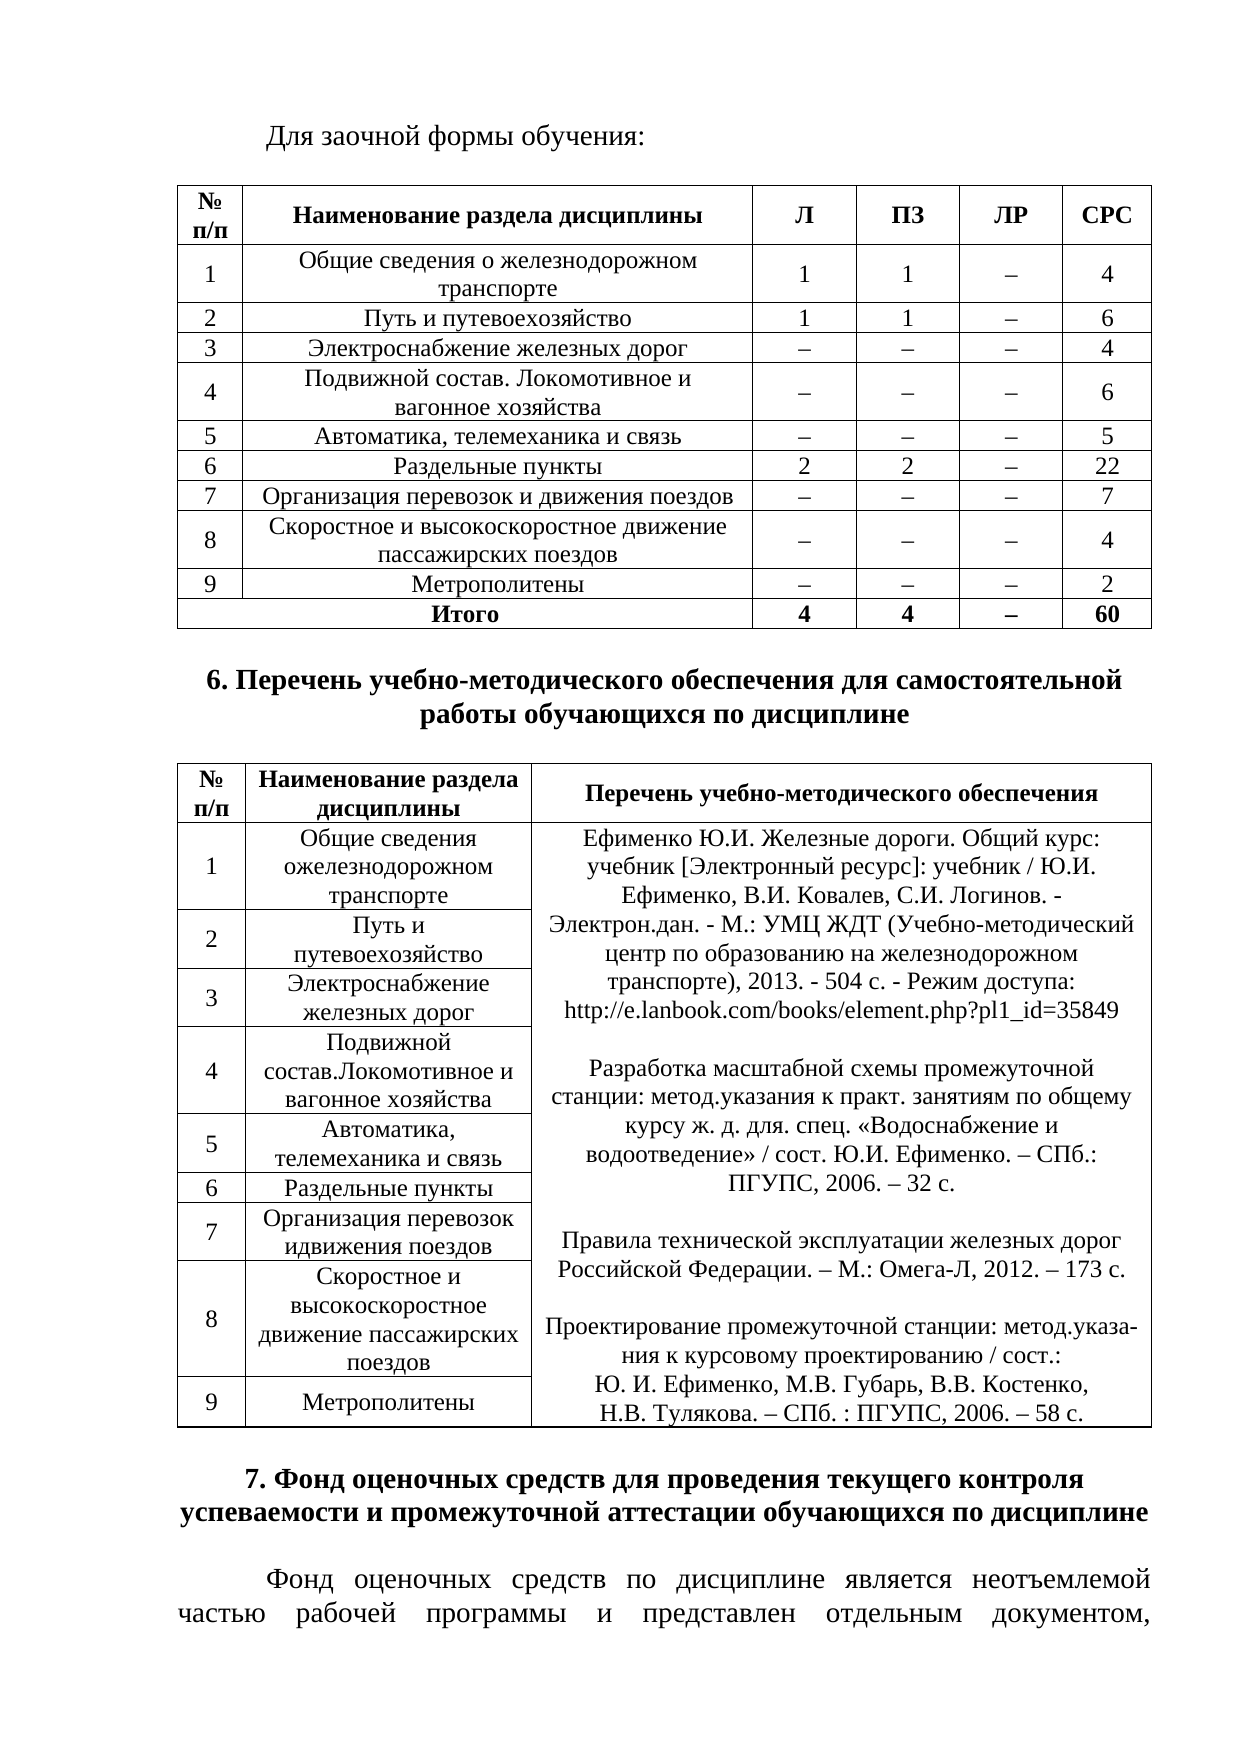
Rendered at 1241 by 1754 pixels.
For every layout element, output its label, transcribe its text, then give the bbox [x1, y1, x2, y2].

table_cell Итого [178, 599, 752, 628]
table_cell Скоростное и высокоскоростное движение пассажирских поездов [246, 1261, 531, 1376]
table_cell 6 [178, 1173, 245, 1202]
table_cell – [857, 333, 959, 362]
table_cell – [753, 421, 856, 450]
table_cell 60 [1063, 599, 1151, 628]
table_cell 4 [1063, 511, 1151, 568]
table_cell Автоматика, телемеханика и связь [246, 1114, 531, 1172]
table_header ЛР [960, 186, 1062, 244]
table_cell Организация перевозок и движения поездов [243, 481, 752, 510]
table_cell 4 [1063, 333, 1151, 362]
table_cell 4 [753, 599, 856, 628]
table_cell Электроснабжение железных дорог [246, 969, 531, 1026]
table_cell Раздельные пункты [243, 451, 752, 480]
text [177, 1562, 1152, 1629]
table_cell 2 [753, 451, 856, 480]
table_cell – [960, 569, 1062, 598]
table_header Наименование раздела дисциплины [246, 764, 531, 822]
table_cell – [960, 481, 1062, 510]
table_header Наименование раздела дисциплины [243, 186, 752, 244]
table_cell 1 [857, 245, 959, 302]
table_cell 4 [1063, 245, 1151, 302]
table_header № п/п [178, 186, 242, 244]
table_cell – [960, 599, 1062, 628]
table_cell 9 [178, 569, 242, 598]
table_cell – [857, 481, 959, 510]
table_cell – [857, 569, 959, 598]
table_cell – [857, 511, 959, 568]
table_cell 1 [178, 245, 242, 302]
table_cell 1 [753, 303, 856, 332]
table_cell – [960, 303, 1062, 332]
table_cell Скоростное и высокоскоростное движение пассажирских поездов [243, 511, 752, 568]
table_cell 9 [178, 1377, 245, 1426]
table_cell 1 [753, 245, 856, 302]
table_cell Путь и путевоехозяйство [243, 303, 752, 332]
table_cell – [753, 481, 856, 510]
text Для заочной формы обучения: [177, 118, 1152, 152]
table_cell 2 [857, 451, 959, 480]
table_header Перечень учебно-методического обеспечения [532, 764, 1151, 822]
table_cell 3 [178, 333, 242, 362]
table_cell – [753, 363, 856, 420]
table_header СРС [1063, 186, 1151, 244]
table_cell Метрополитены [243, 569, 752, 598]
table_cell 2 [178, 910, 245, 967]
table_cell 4 [857, 599, 959, 628]
table_cell Общие сведения ожелезнодорожном транспорте [246, 823, 531, 909]
table_cell Общие сведения о железнодорожном транспорте [243, 245, 752, 302]
table_cell 6 [1063, 303, 1151, 332]
table_cell 7 [1063, 481, 1151, 510]
table_cell 2 [178, 303, 242, 332]
table_cell 3 [178, 969, 245, 1026]
table_cell – [960, 333, 1062, 362]
table_cell – [960, 421, 1062, 450]
table_cell 2 [1063, 569, 1151, 598]
table_cell 5 [178, 421, 242, 450]
table_cell – [960, 511, 1062, 568]
table_cell 8 [178, 1261, 245, 1376]
table_cell 4 [178, 1027, 245, 1113]
text 7. Фонд оценочных средств для проведения текущего контроля успеваемости и промежуточной аттестации обучающихся по дисциплине [177, 1461, 1152, 1528]
table_cell – [753, 569, 856, 598]
table_cell 5 [178, 1114, 245, 1172]
table_cell Электроснабжение железных дорог [243, 333, 752, 362]
table_cell 8 [178, 511, 242, 568]
table_cell Метрополитены [246, 1377, 531, 1426]
table_header № п/п [178, 764, 245, 822]
table_cell Подвижной состав.Локомотивное и вагонное хозяйства [246, 1027, 531, 1113]
table_cell 22 [1063, 451, 1151, 480]
table_cell – [960, 363, 1062, 420]
table_cell Раздельные пункты [246, 1173, 531, 1202]
table_cell 1 [857, 303, 959, 332]
table_cell – [857, 363, 959, 420]
table_cell Автоматика, телемеханика и связь [243, 421, 752, 450]
table_header ПЗ [857, 186, 959, 244]
table_cell Организация перевозок идвижения поездов [246, 1203, 531, 1260]
table_cell – [960, 451, 1062, 480]
table_cell – [753, 333, 856, 362]
text 6. Перечень учебно-методического обеспечения для самостоятельной работы обучающихся по дисциплине [177, 662, 1152, 729]
table_cell Подвижной состав. Локомотивное и вагонное хозяйства [243, 363, 752, 420]
table_header Л [753, 186, 856, 244]
table_cell – [857, 421, 959, 450]
table_cell 5 [1063, 421, 1151, 450]
table_cell Ефименко Ю.И. Железные дороги. Общий курс: учебник [Электронный ресурс]: учебник / Ю.И. Ефименко, В.И. Ковалев, С.И. Логинов. - Электрон.дан. - М.: УМЦ ЖДТ (Учебно-методический центр по образованию на железнодорожном транспорте), 2013. - 504 с. - Режим доступа: http://e.lanbook.com/books/element.php?pl1_id=35849 Разработка масштабной схемы промежуточной станции: метод.указания к практ. занятиям по общему курсу ж. д. для. спец. «Водоснабжение и водоотведение» / сост. Ю.И. Ефименко. – СПб.: ПГУПС, 2006. – 32 с. Правила технической эксплуатации железных дорог Российской Федерации. – М.: Омега-Л, 2012. – 173 с. Проектирование промежуточной станции: метод.указа-ния к курсовому проектированию / сост.: Ю. И. Ефименко, М.В. Губарь, В.В. Костенко, Н.В. Тулякова. – СПб. : ПГУПС, 2006. – 58 с. [532, 823, 1151, 1426]
table_cell 6 [1063, 363, 1151, 420]
table_cell – [960, 245, 1062, 302]
table_cell 1 [178, 823, 245, 909]
table_cell 6 [178, 451, 242, 480]
table_cell Путь и путевоехозяйство [246, 910, 531, 967]
table_cell – [753, 511, 856, 568]
table_cell 7 [178, 1203, 245, 1260]
table_cell 4 [178, 363, 242, 420]
table_cell 7 [178, 481, 242, 510]
